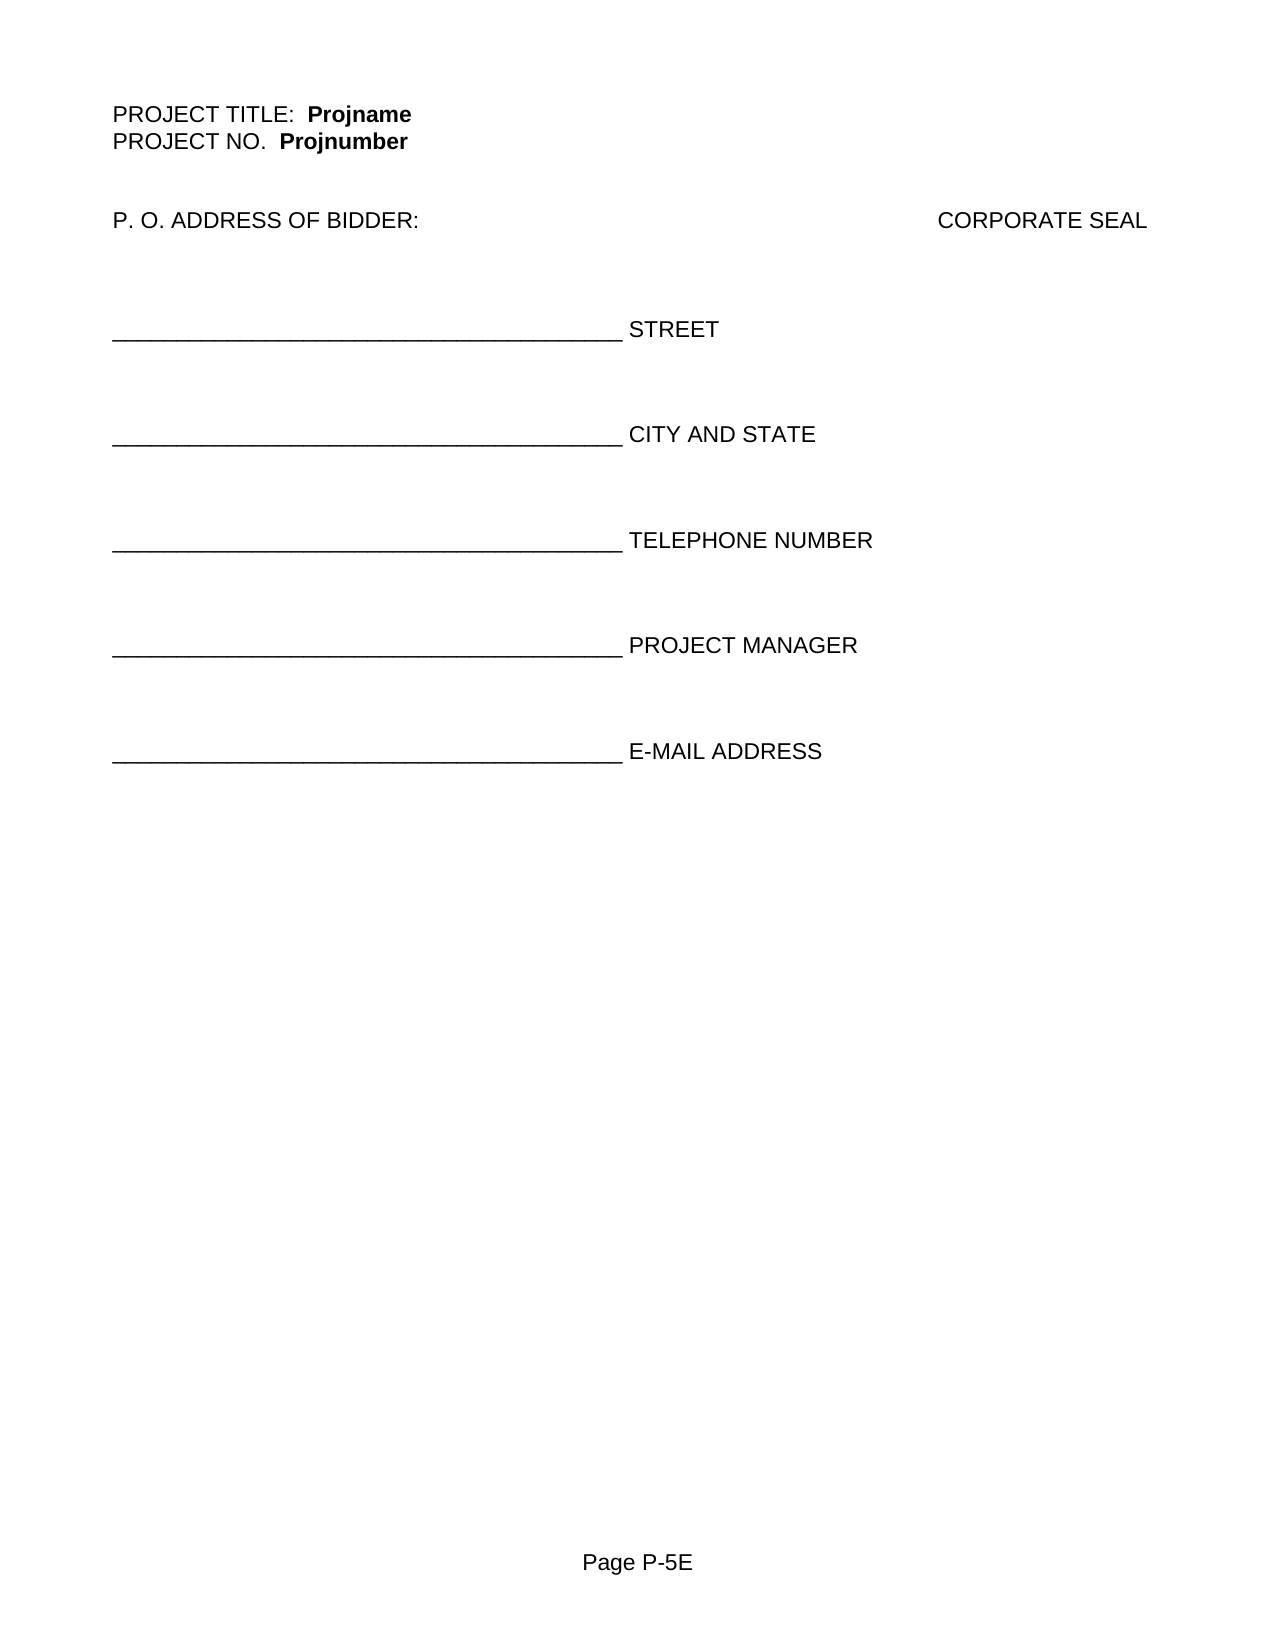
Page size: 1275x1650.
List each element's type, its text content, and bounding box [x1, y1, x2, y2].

text PROJECT NO. Projnumber [112, 128, 1162, 154]
text ________________________________________ TELEPHONE NUMBER [112, 527, 1162, 553]
text ________________________________________ E-MAIL ADDRESS [112, 738, 1162, 764]
text ________________________________________ CITY AND STATE [112, 421, 1162, 448]
text ________________________________________ STREET [112, 316, 1162, 342]
text ________________________________________ PROJECT MANAGER [112, 632, 1162, 659]
text P. O. ADDRESS OF BIDDER: CORPORATE SEAL [112, 207, 1162, 233]
text PROJECT TITLE: Projname [112, 101, 1162, 128]
